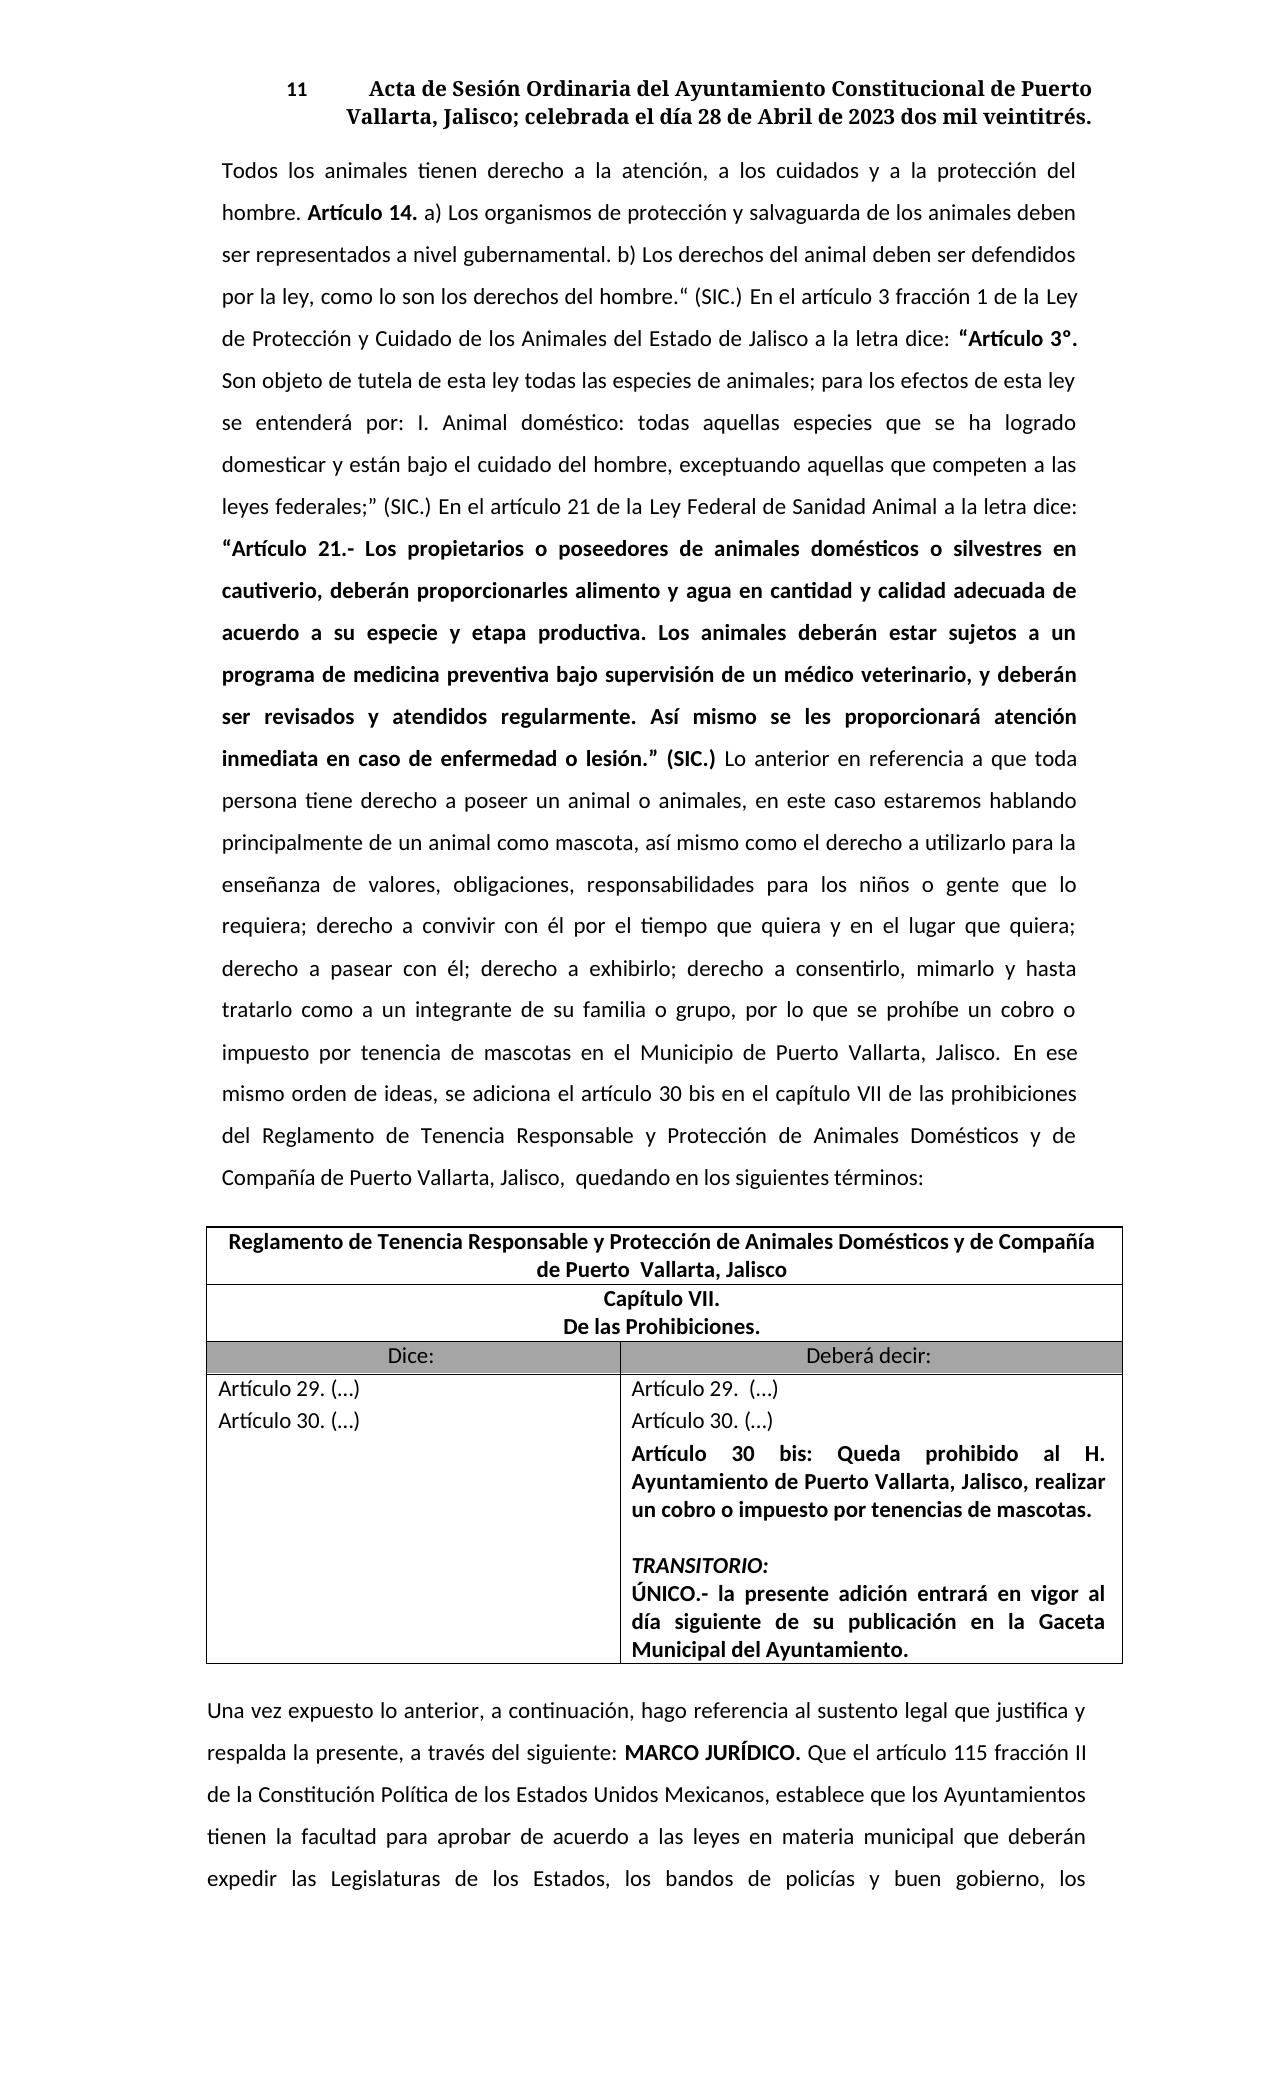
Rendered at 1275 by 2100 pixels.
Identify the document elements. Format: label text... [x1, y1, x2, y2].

table_cell Artículo 29. (…) Artículo 30. (…) Artículo 30 bis: Queda prohibido al H. Ayuntamiento de Puerto Vallarta, Jalisco, realizar un cobro o impuesto por tenencias de mascotas. TRANSITORIO: ÚNICO.- la presente adición entrará en vigor al día siguiente de su publicación en la Gaceta Municipal del Ayuntamiento. [621, 1375, 1122, 1663]
table_cell Dice: [207, 1342, 620, 1373]
table_header Reglamento de Tenencia Responsable y Protección de Animales Domésticos y de Compañía de Puerto Vallarta, Jalisco [207, 1228, 1122, 1283]
table_cell Capítulo VII. De las Prohibiciones. [207, 1285, 1122, 1341]
table_cell Deberá decir: [621, 1342, 1122, 1373]
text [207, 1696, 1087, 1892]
table_cell Artículo 29. (…) Artículo 30. (…) [207, 1375, 620, 1663]
